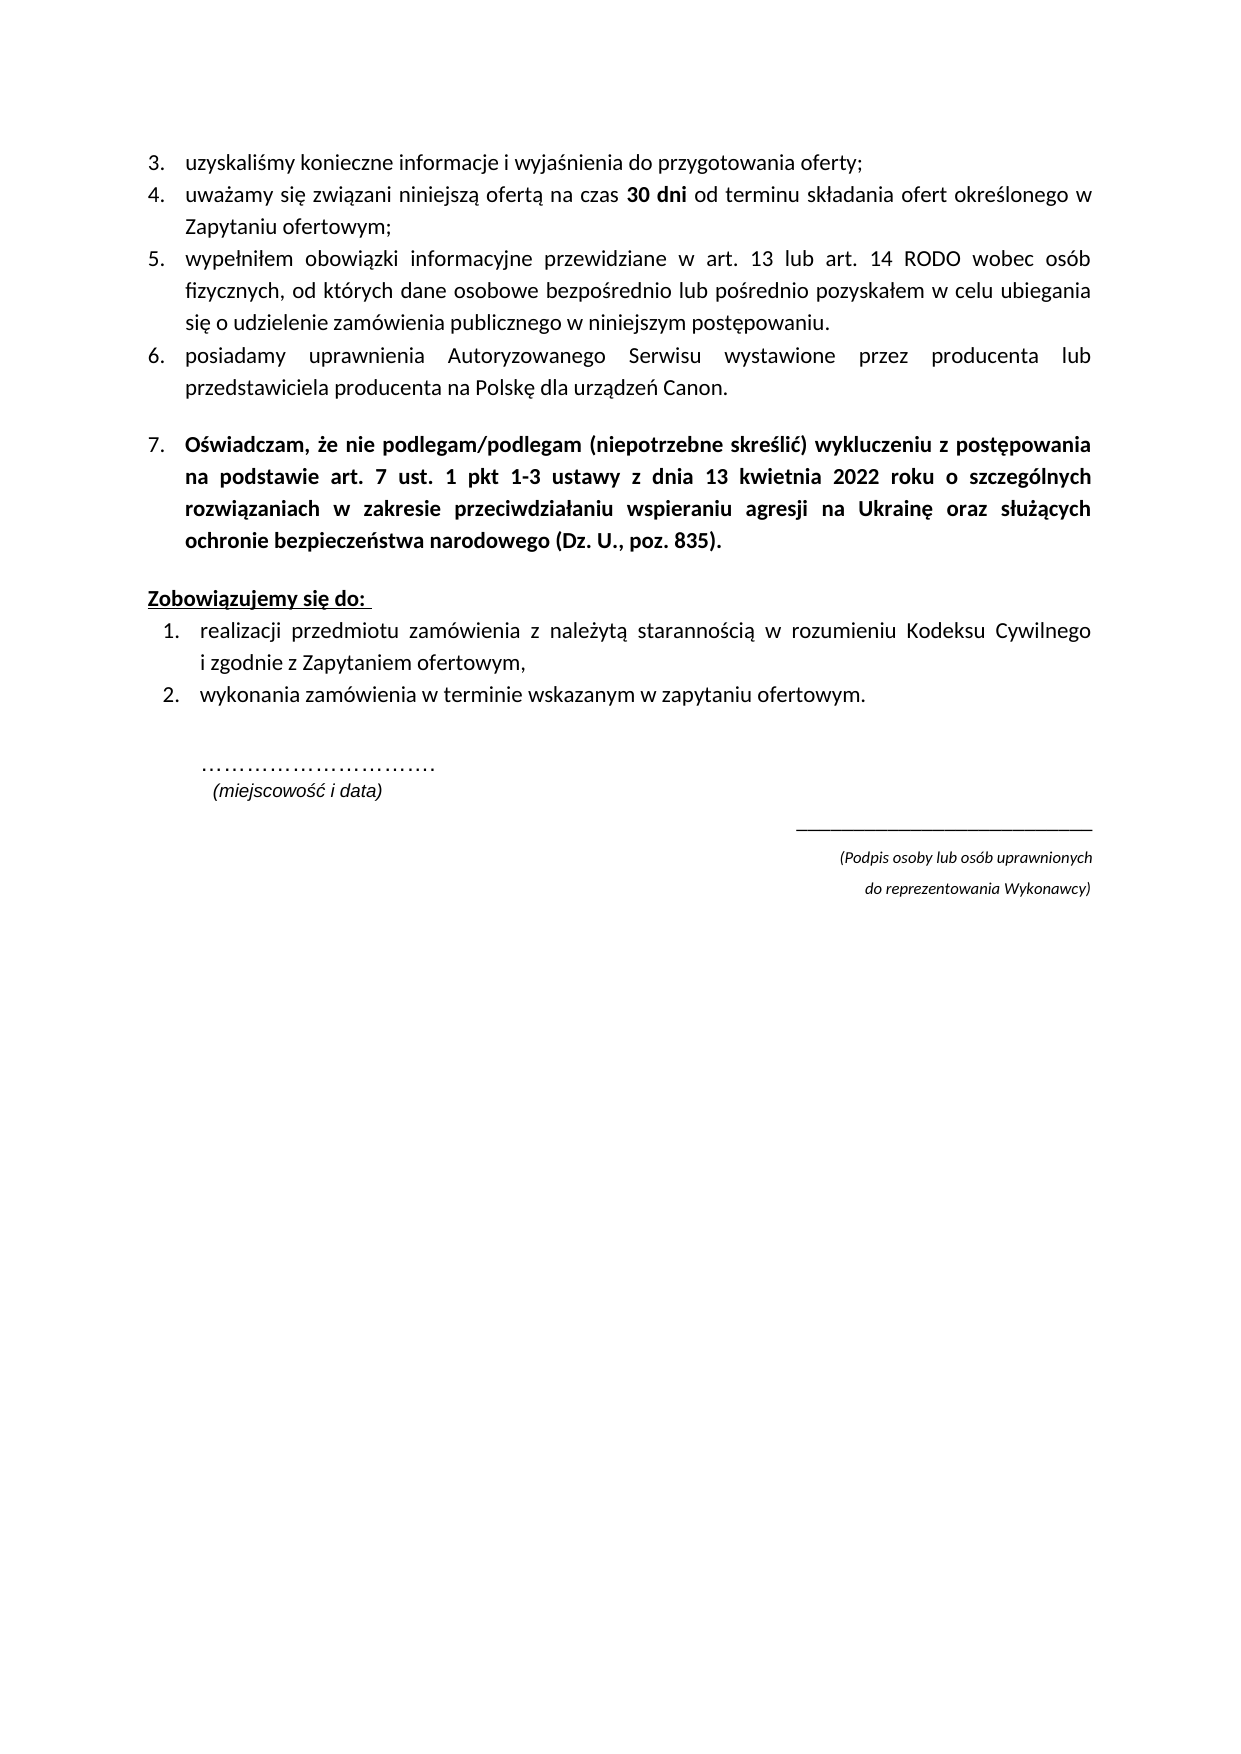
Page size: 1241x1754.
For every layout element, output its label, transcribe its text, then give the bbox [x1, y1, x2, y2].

list Oświadczam, że nie podlegam/podlegam (niepotrzebne skreślić) wykluczeniu z postępowania na podstawie art. 7 ust. 1 pkt 1-3 ustawy z dnia 13 kwietnia 2022 roku o szczególnych rozwiązaniach w zakresie przeciwdziałaniu wspieraniu agresji na Ukrainę oraz służących ochronie bezpieczeństwa narodowego (Dz. U., poz. 835). [148, 430, 1093, 555]
text …………………………. [200, 750, 1093, 776]
text Zobowiązujemy się do: [148, 584, 1093, 612]
list realizacji przedmiotu zamówienia z należytą starannością w rozumieniu Kodeksu Cywilnego i zgodnie z Zapytaniem ofertowym, [162, 616, 1093, 676]
list posiadamy uprawnienia Autoryzowanego Serwisu wystawione przez producenta lub przedstawiciela producenta na Polskę dla urządzeń Canon. [148, 341, 1093, 401]
text do reprezentowania Wykonawcy) [148, 878, 1093, 898]
text (Podpis osoby lub osób uprawnionych [148, 848, 1093, 868]
text __________________________ [148, 806, 1093, 834]
list wykonania zamówienia w terminie wskazanym w zapytaniu ofertowym. [162, 680, 1093, 708]
text (miejscowość i data) [200, 780, 1093, 802]
list wypełniłem obowiązki informacyjne przewidziane w art. 13 lub art. 14 RODO wobec osób fizycznych, od których dane osobowe bezpośrednio lub pośrednio pozyskałem w celu ubiegania się o udzielenie zamówienia publicznego w niniejszym postępowaniu. [148, 244, 1093, 337]
list uważamy się związani niniejszą ofertą na czas 30 dni od terminu składania ofert określonego w Zapytaniu ofertowym; [148, 180, 1093, 240]
list uzyskaliśmy konieczne informacje i wyjaśnienia do przygotowania oferty; [148, 148, 1093, 176]
